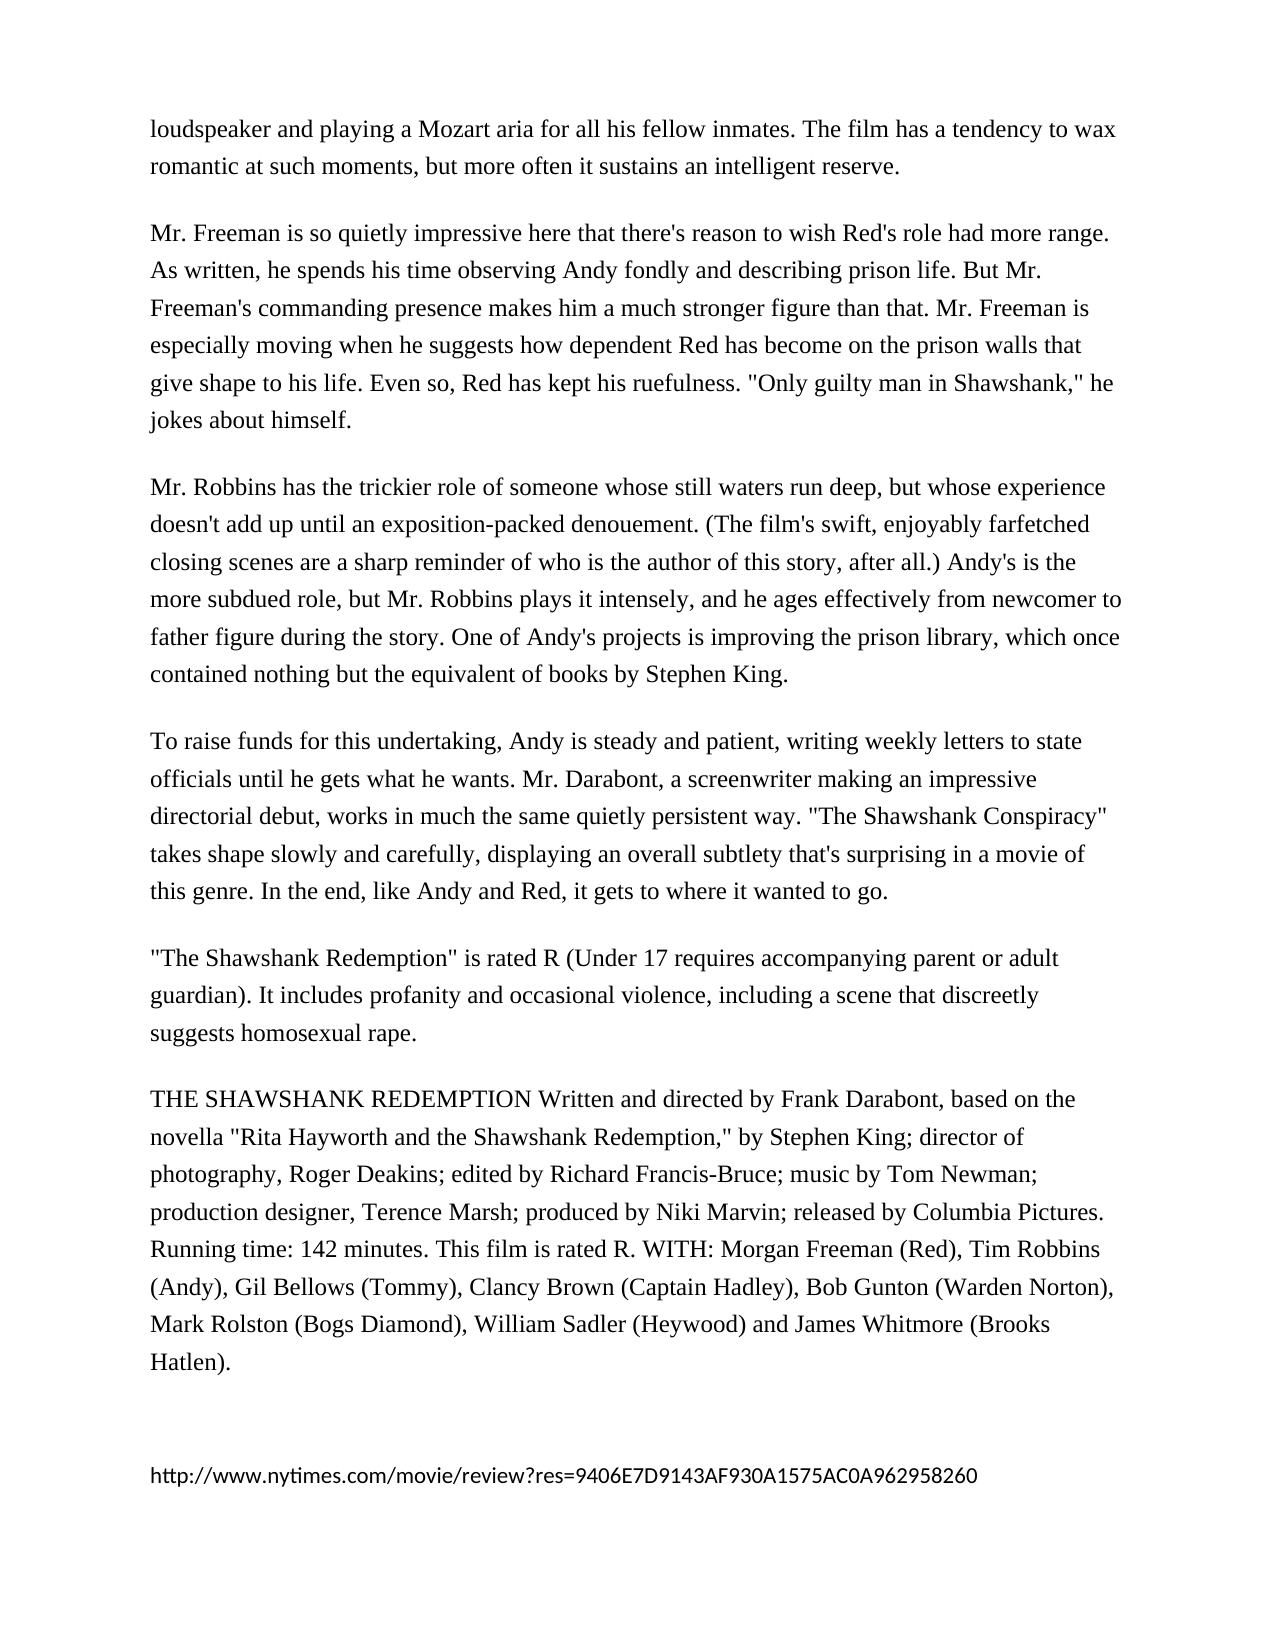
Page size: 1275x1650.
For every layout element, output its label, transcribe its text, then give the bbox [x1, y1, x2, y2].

text http://www.nytimes.com/movie/review?res=9406E7D9143AF930A1575AC0A962958260 [150, 1461, 1125, 1489]
text To raise funds for this undertaking, Andy is steady and patient, writing weekly letters to state officials until he gets what he wants. Mr. Darabont, a screenwriter making an impressive directorial debut, works in much the same quietly persistent way. "The Shawshank Conspiracy" takes shape slowly and carefully, displaying an overall subtlety that's surprising in a movie of this genre. In the end, like Andy and Red, it gets to where it wanted to go. [150, 717, 1125, 905]
text Mr. Robbins has the trickier role of someone whose still waters run deep, but whose experience doesn't add up until an exposition-packed denouement. (The film's swift, enjoyably farfetched closing scenes are a sharp reminder of who is the author of this story, after all.) Andy's is the more subdued role, but Mr. Robbins plays it intensely, and he ages effectively from newcomer to father figure during the story. One of Andy's projects is improving the prison library, which once contained nothing but the equivalent of books by Stephen King. [150, 463, 1125, 688]
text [150, 105, 1125, 180]
text "The Shawshank Redemption" is rated R (Under 17 requires accompanying parent or adult guardian). It includes profanity and occasional violence, including a scene that discreetly suggests homosexual rape. [150, 934, 1125, 1047]
text THE SHAWSHANK REDEMPTION Written and directed by Frank Darabont, based on the novella "Rita Hayworth and the Shawshank Redemption," by Stephen King; director of photography, Roger Deakins; edited by Richard Francis-Bruce; music by Tom Newman; production designer, Terence Marsh; produced by Niki Marvin; released by Columbia Pictures. Running time: 142 minutes. This film is rated R. WITH: Morgan Freeman (Red), Tim Robbins (Andy), Gil Bellows (Tommy), Clancy Brown (Captain Hadley), Bob Gunton (Warden Norton), Mark Rolston (Bogs Diamond), William Sadler (Heywood) and James Whitmore (Brooks Hatlen). [150, 1076, 1125, 1376]
text Mr. Freeman is so quietly impressive here that there's reason to wish Red's role had more range. As written, he spends his time observing Andy fondly and describing prison life. But Mr. Freeman's commanding presence makes him a much stronger figure than that. Mr. Freeman is especially moving when he suggests how dependent Red has become on the prison walls that give shape to his life. Even so, Red has kept his ruefulness. "Only guilty man in Shawshank," he jokes about himself. [150, 209, 1125, 434]
